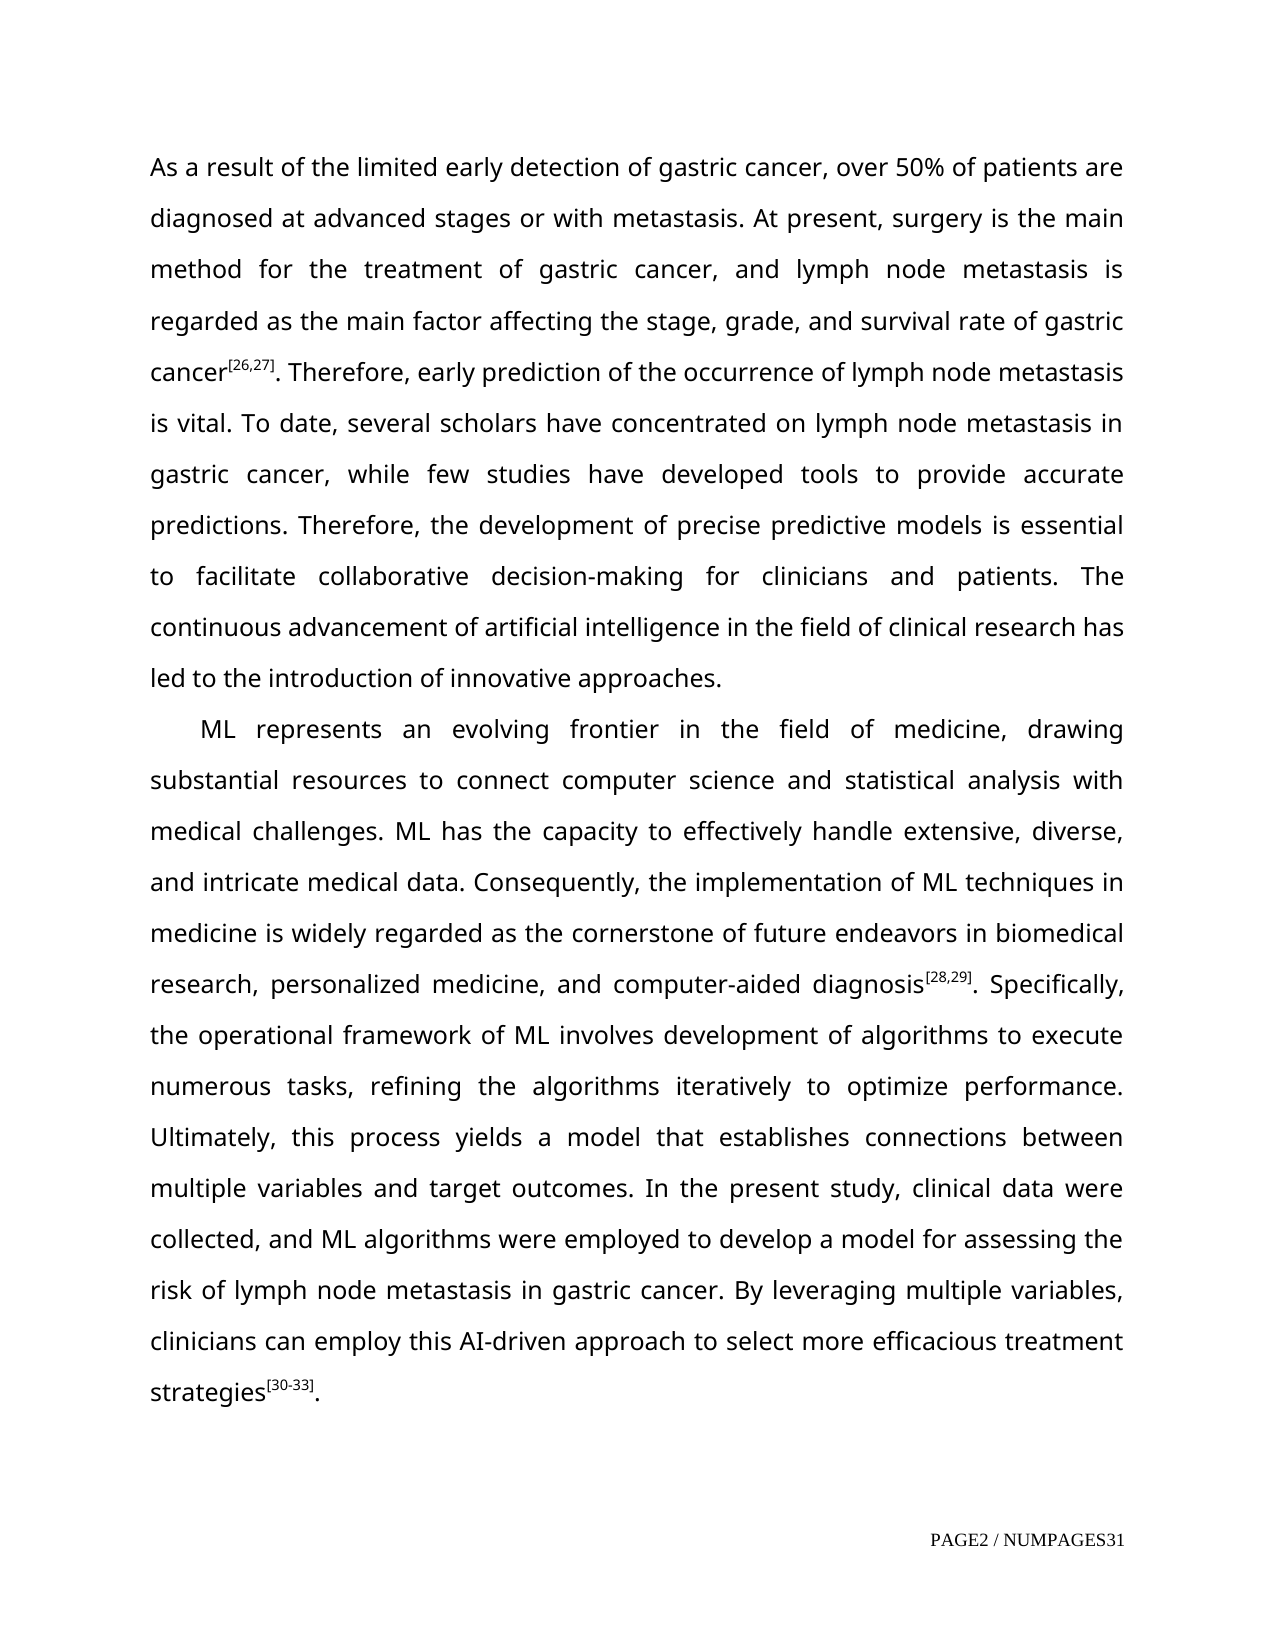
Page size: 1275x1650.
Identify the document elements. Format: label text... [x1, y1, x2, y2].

text ML represents an evolving frontier in the field of medicine, drawing substantial resources to connect computer science and statistical analysis with medical challenges. ML has the capacity to effectively handle extensive, diverse, and intricate medical data. Consequently, the implementation of ML techniques in medicine is widely regarded as the cornerstone of future endeavors in biomedical research, personalized medicine, and computer-aided diagnosis[28,29]. Specifically, the operational framework of ML involves development of algorithms to execute numerous tasks, refining the algorithms iteratively to optimize performance. Ultimately, this process yields a model that establishes connections between multiple variables and target outcomes. In the present study, clinical data were collected, and ML algorithms were employed to develop a model for assessing the risk of lymph node metastasis in gastric cancer. By leveraging multiple variables, clinicians can employ this AI-driven approach to select more efficacious treatment strategies[30-33]. [150, 711, 1125, 1409]
text As a result of the limited early detection of gastric cancer, over 50% of patients are diagnosed at advanced stages or with metastasis. At present, surgery is the main method for the treatment of gastric cancer, and lymph node metastasis is regarded as the main factor affecting the stage, grade, and survival rate of gastric cancer[26,27]. Therefore, early prediction of the occurrence of lymph node metastasis is vital. To date, several scholars have concentrated on lymph node metastasis in gastric cancer, while few studies have developed tools to provide accurate predictions. Therefore, the development of precise predictive models is essential to facilitate collaborative decision-making for clinicians and patients. The continuous advancement of artificial intelligence in the field of clinical research has led to the introduction of innovative approaches. [150, 150, 1125, 694]
